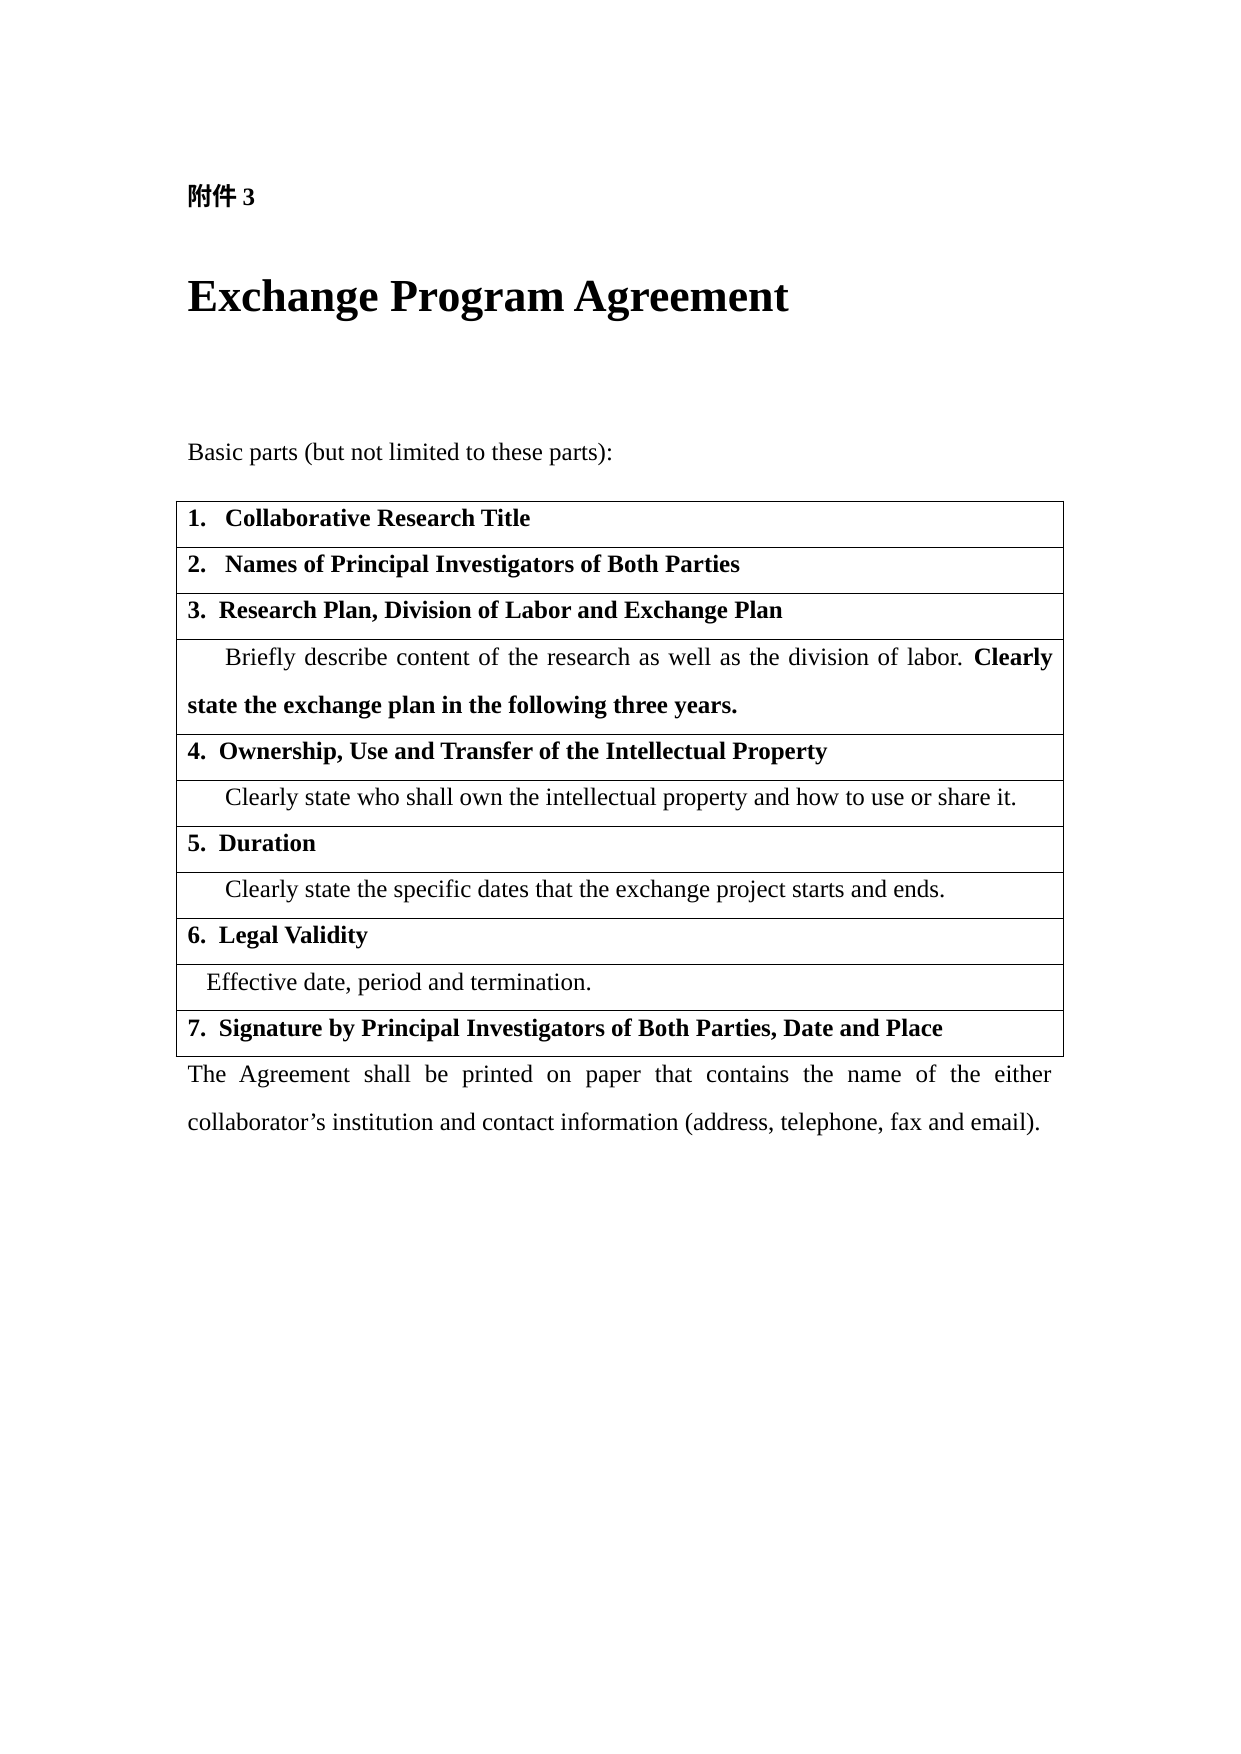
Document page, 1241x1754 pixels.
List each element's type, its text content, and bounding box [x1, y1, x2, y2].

table_cell 3. Research Plan, Division of Labor and Exchange Plan [177, 594, 1063, 639]
text Exchange Program Agreement [187, 262, 1053, 327]
text 附件3 [187, 162, 1053, 227]
text The Agreement shall be printed on paper that contains the name of the either collaborator’s institution and contact information (address, telephone, fax and email). [187, 1057, 1053, 1138]
table_header Collaborative Research Title [177, 502, 1063, 547]
table_cell Names of Principal Investigators of Both Parties [177, 548, 1063, 593]
table_cell 7. Signature by Principal Investigators of Both Parties, Date and Place [177, 1011, 1063, 1056]
table_cell 5. Duration [177, 827, 1063, 872]
table_cell Clearly state who shall own the intellectual property and how to use or share it. [177, 781, 1063, 826]
text Basic parts (but not limited to these parts): [187, 436, 1053, 468]
table_cell 6. Legal Validity [177, 919, 1063, 964]
table_cell Effective date, period and termination. [177, 965, 1063, 1010]
table_cell 4. Ownership, Use and Transfer of the Intellectual Property [177, 735, 1063, 779]
table_cell Clearly state the specific dates that the exchange project starts and ends. [177, 873, 1063, 918]
table_cell Briefly describe content of the research as well as the division of labor. Clearly state the exchange plan in the following three years. [177, 640, 1063, 733]
